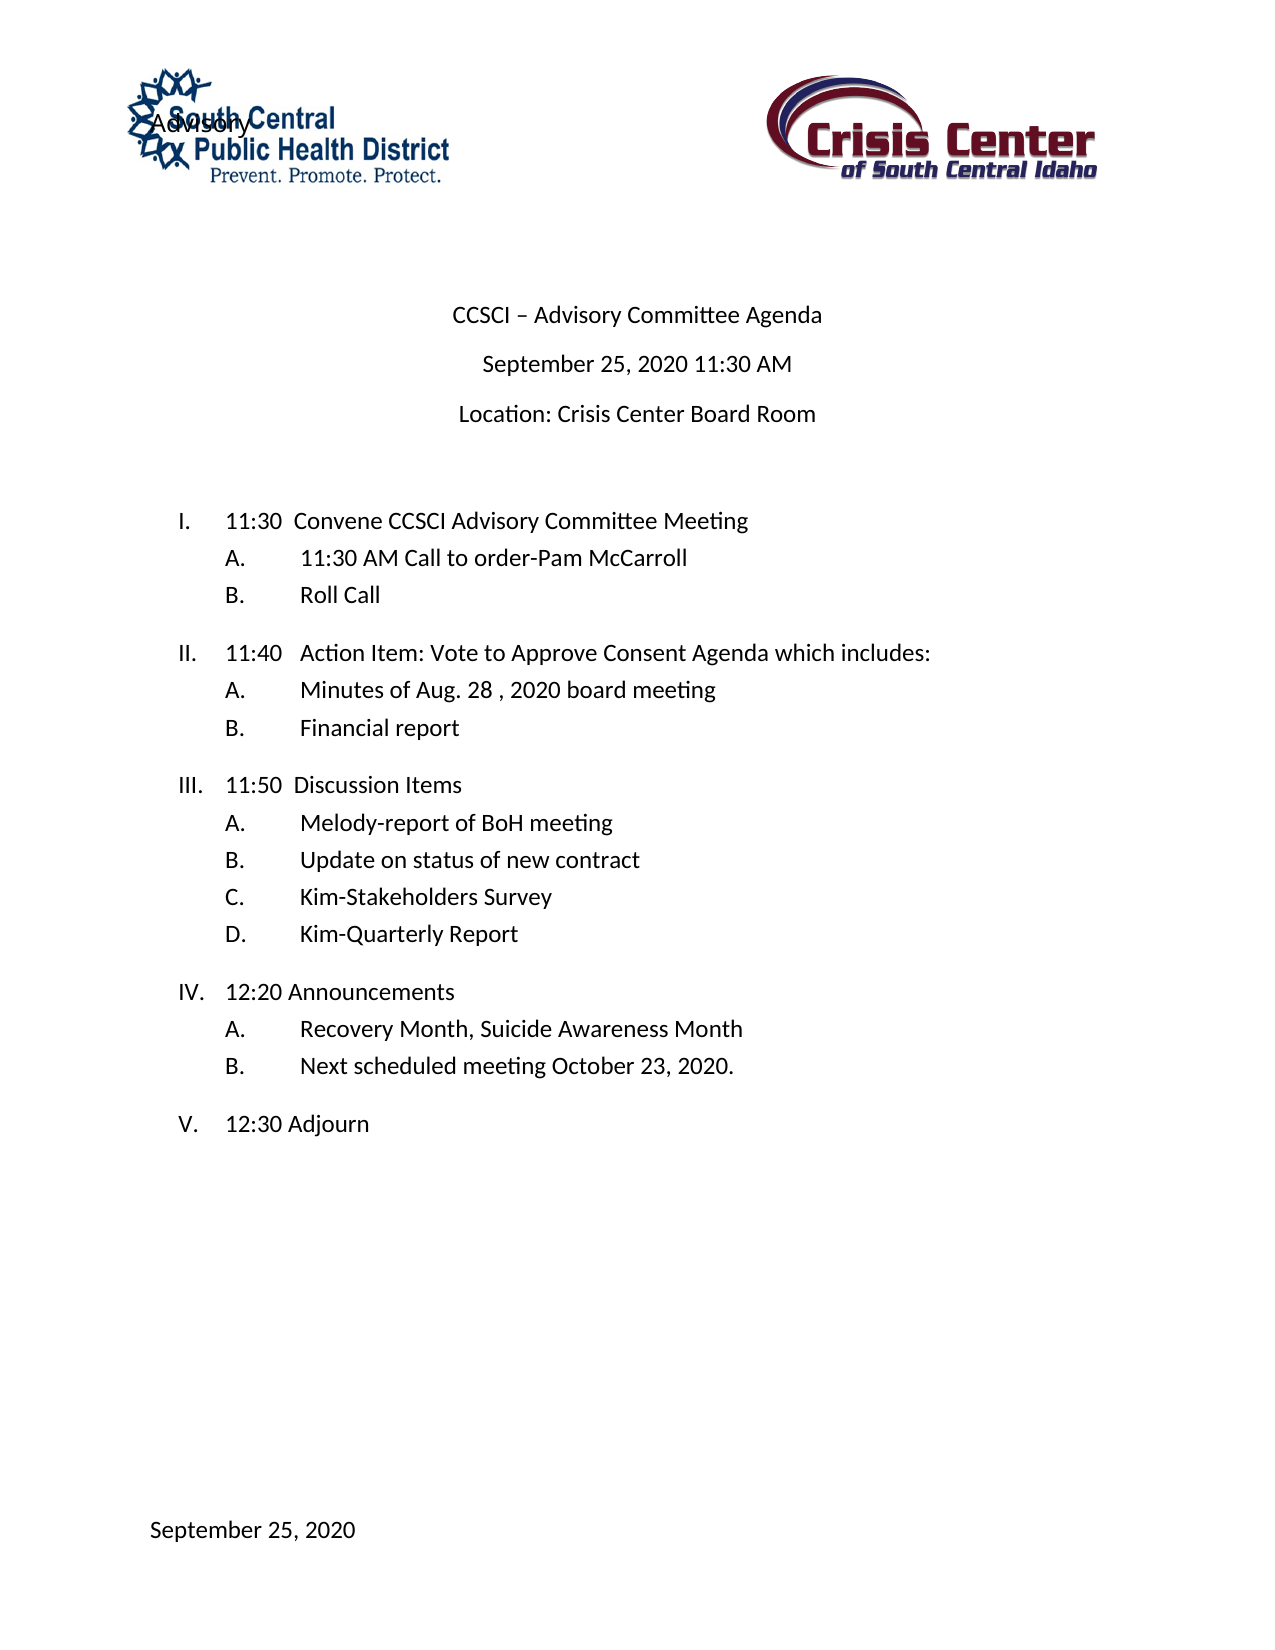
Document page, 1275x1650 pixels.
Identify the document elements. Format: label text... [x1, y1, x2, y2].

subtitle Kim-Stakeholders Survey [225, 881, 1125, 911]
text Location: Crisis Center Board Room [150, 398, 1125, 428]
subtitle Minutes of Aug. 28 , 2020 board meeting [225, 674, 1125, 705]
subtitle Kim-Quarterly Report [225, 918, 1125, 948]
text CCSCI – Advisory Committee Agenda [150, 299, 1125, 329]
text September 25, 2020 11:30 AM [150, 348, 1125, 379]
picture [127, 68, 449, 189]
subtitle 11:30 Convene CCSCI Advisory Committee Meeting [178, 505, 1125, 536]
subtitle Roll Call [225, 579, 1125, 610]
subtitle Recovery Month, Suicide Awareness Month [225, 1013, 1125, 1043]
subtitle 11:50 Discussion Items [178, 769, 1125, 800]
picture [763, 70, 1103, 185]
subtitle Financial report [225, 712, 1125, 742]
subtitle 11:40 Action Item: Vote to Approve Consent Agenda which includes: [178, 637, 1125, 668]
subtitle Next scheduled meeting October 23, 2020. [225, 1050, 1125, 1081]
subtitle Update on status of new contract [225, 844, 1125, 874]
subtitle 12:30 Adjourn [178, 1108, 1125, 1138]
subtitle 12:20 Announcements [178, 976, 1125, 1006]
subtitle 11:30 AM Call to order-Pam McCarroll [225, 542, 1125, 573]
subtitle Melody-report of BoH meeting [225, 807, 1125, 837]
